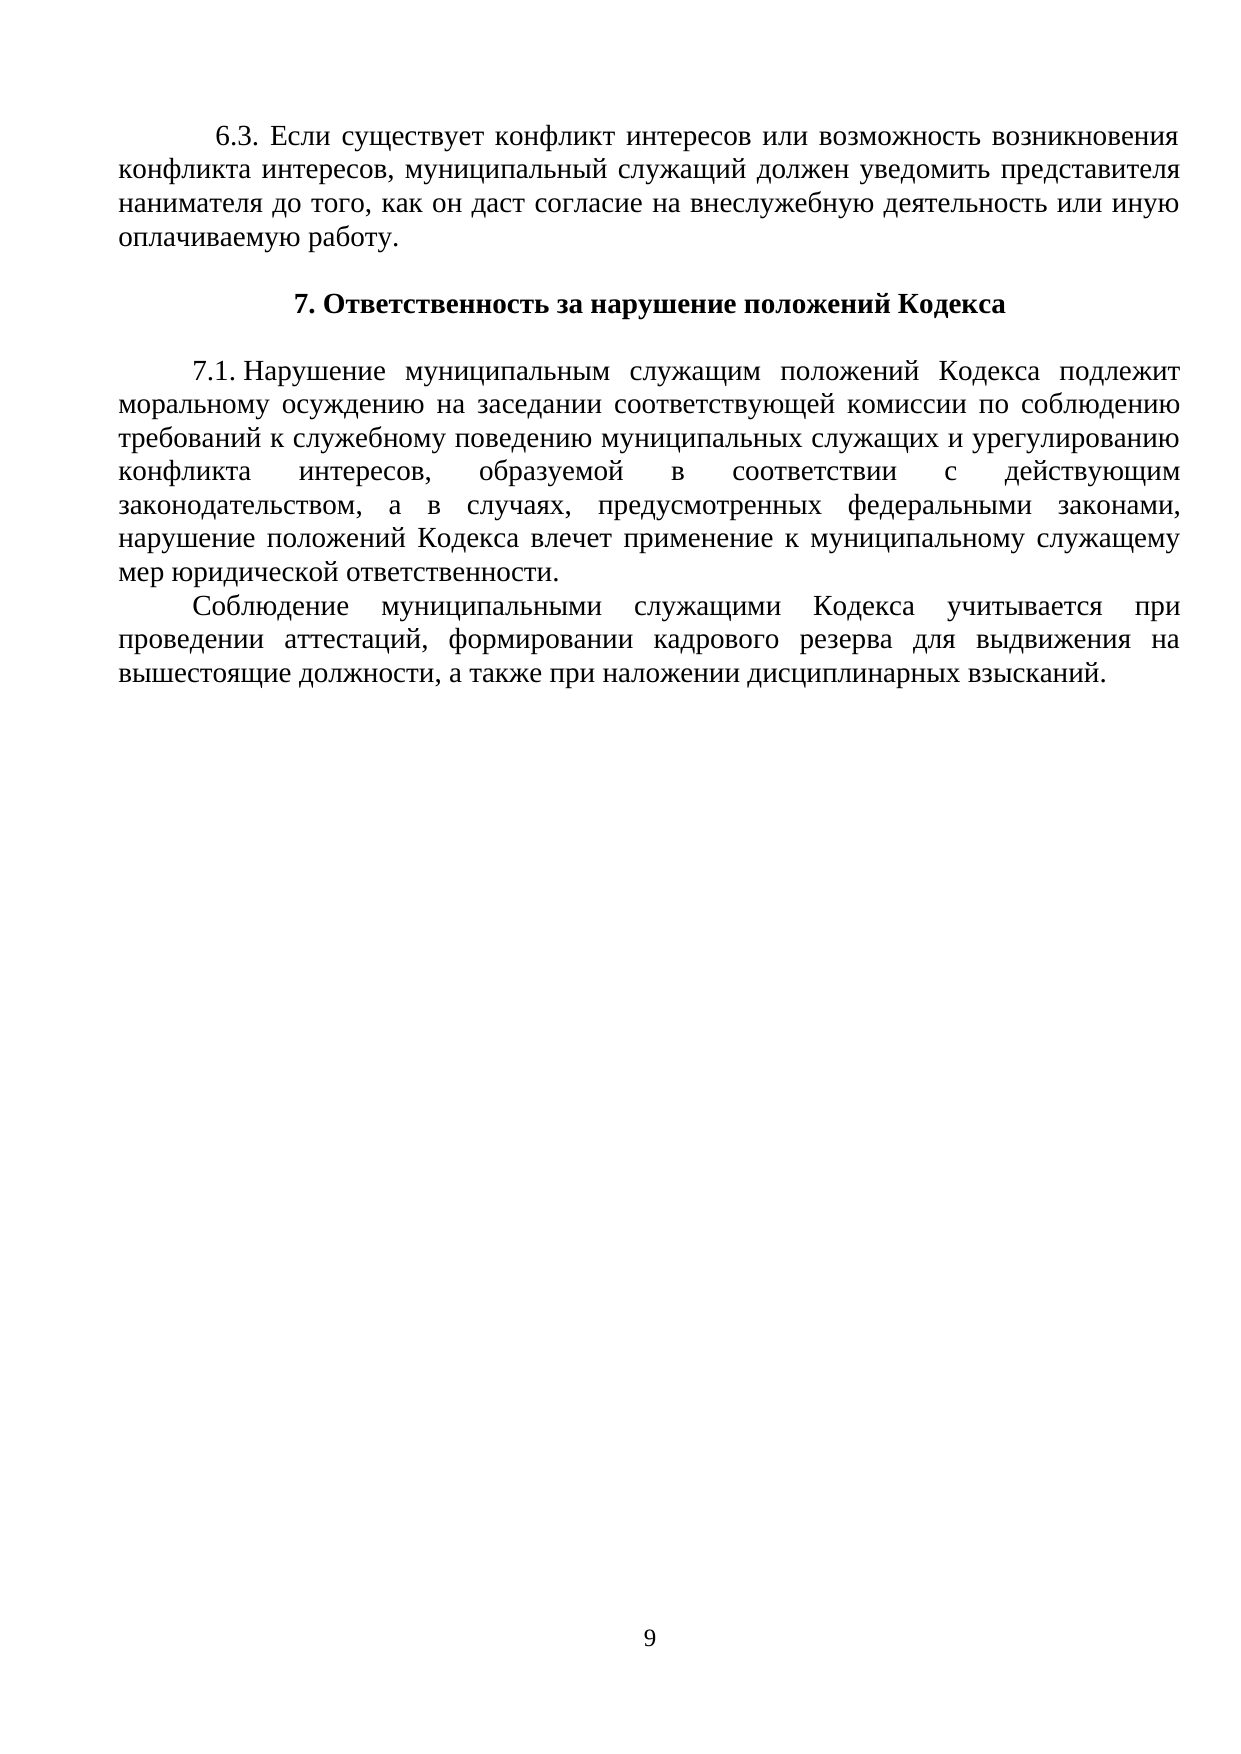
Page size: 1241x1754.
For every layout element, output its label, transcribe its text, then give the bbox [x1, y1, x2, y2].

text Соблюдение муниципальными служащими Кодекса учитывается при проведении аттестаций, формировании кадрового резерва для выдвижения на вышестоящие должности, а также при наложении дисциплинарных взысканий. [118, 588, 1181, 688]
text 7.1. Нарушение муниципальным служащим положений Кодекса подлежит моральному осуждению на заседании соответствующей комиссии по соблюдению требований к служебному поведению муниципальных служащих и урегулированию конфликта интересов, образуемой в соответствии с действующим законодательством, а в случаях, предусмотренных федеральными законами, нарушение положений Кодекса влечет применение к муниципальному служащему мер юридической ответственности. [118, 353, 1181, 588]
text 6.3. Если существует конфликт интересов или возможность возникновения конфликта интересов, муниципальный служащий должен уведомить представителя нанимателя до того, как он даст согласие на внеслужебную деятельность или иную оплачиваемую работу. [118, 118, 1181, 252]
text 7. Ответственность за нарушение положений Кодекса [118, 286, 1181, 319]
